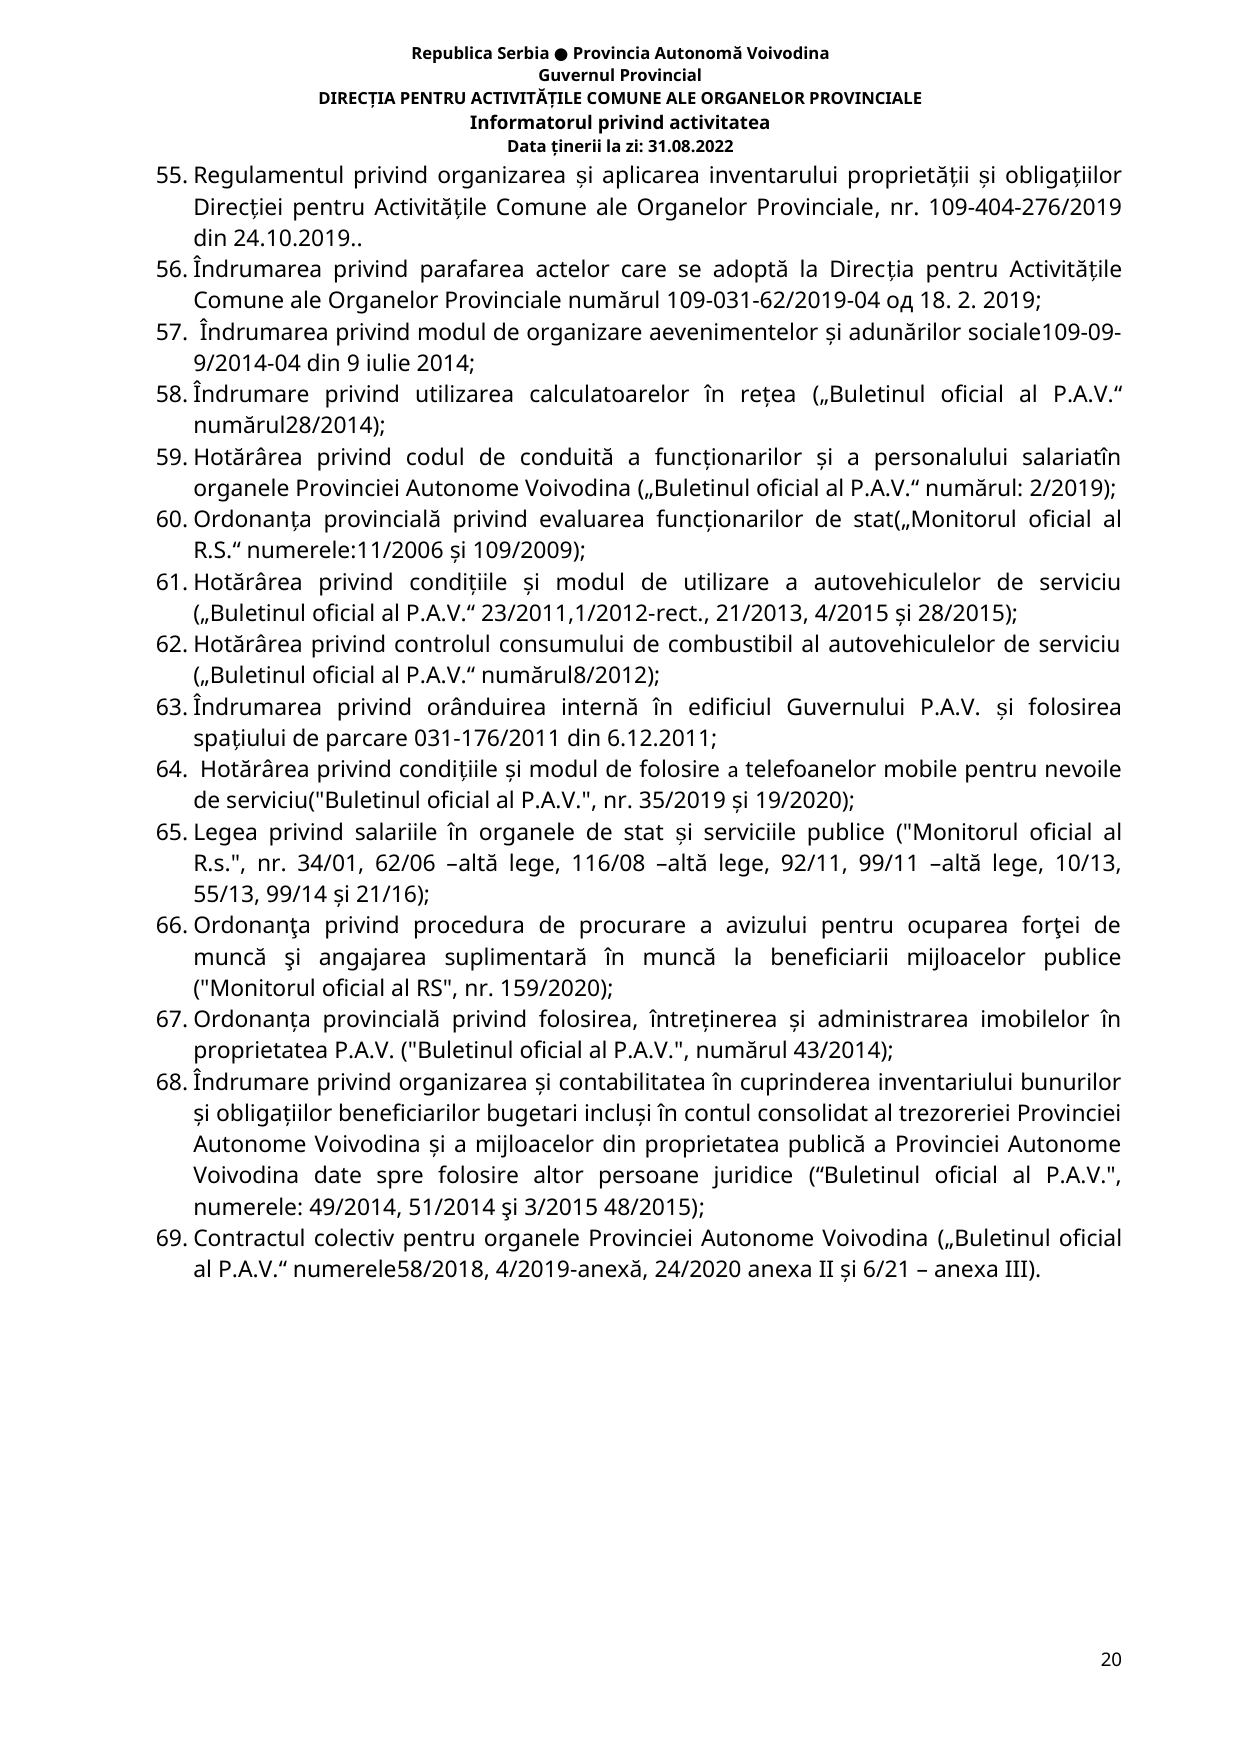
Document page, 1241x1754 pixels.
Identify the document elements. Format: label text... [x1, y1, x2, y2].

list Contractul colectiv pentru organele Provinciei Autonome Voivodina („Buletinul oficial al P.A.V.“ numerele58/2018, 4/2019-anexă, 24/2020 anexa II și 6/21 – anexa III). [156, 1222, 1122, 1284]
list Hotărârea privind condițiile și modul de folosire a telefoanelor mobile pentru nevoile de serviciu("Buletinul oficial al P.A.V.", nr. 35/2019 și 19/2020); [156, 753, 1122, 816]
list Ordonanţa privind procedura de procurare a avizului pentru ocuparea forţei de muncă şi angajarea suplimentară în muncă la beneficiarii mijloacelor publice ("Monitorul oficial al RS", nr. 159/2020); [156, 909, 1122, 1003]
list Hotărârea privind condiţiile şi modul de utilizare a autovehiculelor de serviciu („Buletinul oficial al P.A.V.“ 23/2011,1/2012-rect., 21/2013, 4/2015 şi 28/2015); [156, 566, 1122, 628]
list Ordonanţa provincială privind folosirea, întreţinerea şi administrarea imobilelor în proprietatea P.A.V. ("Buletinul oficial al P.A.V.", numărul 43/2014); [156, 1003, 1122, 1066]
list Ordonanța provincială privind evaluarea funcționarilor de stat(„Monitorul oficial al R.S.“ numerele:11/2006 și 109/2009); [156, 503, 1122, 566]
list Îndrumarea privind parafarea actelor care se adoptă la Direcția pentru Activitățile Comune ale Organelor Provinciale numărul 109-031-62/2019-04 од 18. 2. 2019; [156, 253, 1122, 316]
list Îndrumarea privind modul de organizare aevenimentelor și adunărilor sociale109-09-9/2014-04 din 9 iulie 2014; [156, 316, 1122, 378]
list Îndrumare privind organizarea şi contabilitatea în cuprinderea inventariului bunurilor şi obligaţiilor beneficiarilor bugetari incluşi în contul consolidat al trezoreriei Provinciei Autonome Voivodina şi a mijloacelor din proprietatea publică a Provinciei Autonome Voivodina date spre folosire altor persoane juridice (“Buletinul oficial al P.A.V.", numerele: 49/2014, 51/2014 şi 3/2015 48/2015); [156, 1066, 1122, 1222]
list Legea privind salariile în organele de stat și serviciile publice ("Monitorul oficial al R.s.", nr. 34/01, 62/06 –altă lege, 116/08 –altă lege, 92/11, 99/11 –altă lege, 10/13, 55/13, 99/14 și 21/16); [156, 816, 1122, 909]
list Îndrumarea privind orânduirea internă în edificiul Guvernului P.A.V. și folosirea spațiului de parcare 031-176/2011 din 6.12.2011; [156, 691, 1122, 753]
list Hotărârea privind controlul consumului de combustibil al autovehiculelor de serviciu („Buletinul oficial al P.A.V.“ numărul8/2012); [156, 628, 1122, 691]
list Regulamentul privind organizarea și aplicarea inventarului proprietății și obligațiilor Direcției pentru Activitățile Comune ale Organelor Provinciale, nr. 109-404-276/2019 din 24.10.2019.. [156, 159, 1122, 253]
list Hotărârea privind codul de conduită a funcționarilor și a personalului salariatîn organele Provinciei Autonome Voivodina („Buletinul oficial al P.A.V.“ numărul: 2/2019); [156, 441, 1122, 503]
list Îndrumare privind utilizarea calculatoarelor în reţea („Buletinul oficial al P.A.V.“ numărul28/2014); [156, 378, 1122, 441]
